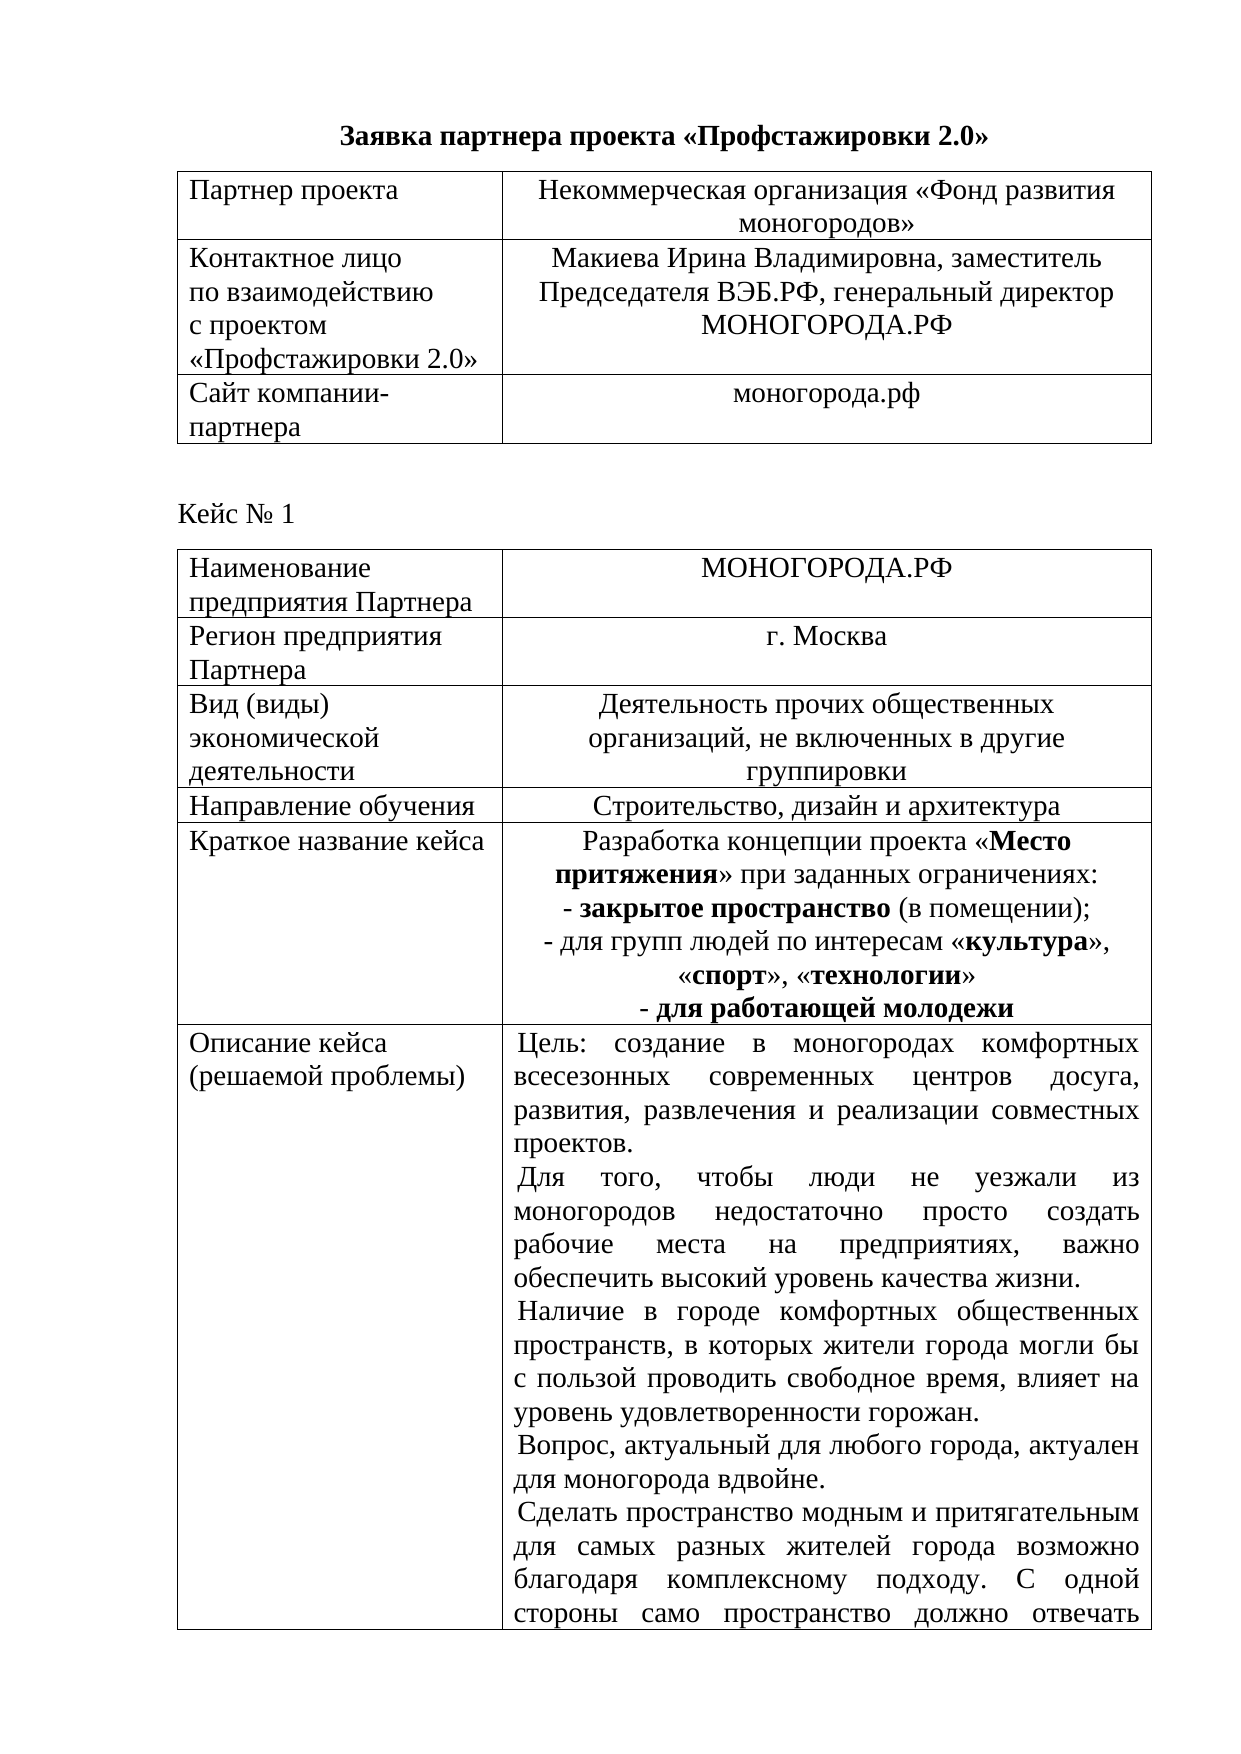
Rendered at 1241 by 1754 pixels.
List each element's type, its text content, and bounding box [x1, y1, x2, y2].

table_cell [178, 1025, 502, 1629]
table_cell Макиева Ирина Владимировна, заместитель Председателя ВЭБ.РФ, генеральный директор МОНОГОРОДА.РФ [503, 240, 1151, 374]
text Заявка партнера проекта «Профстажировки 2.0» [177, 118, 1152, 152]
table_cell Краткое название кейса [178, 823, 502, 1024]
table_cell г. Москва [503, 618, 1151, 685]
table_cell Направление обучения [178, 788, 502, 822]
table_cell Контактное лицо по взаимодействию с проектом «Профстажировки 2.0» [178, 240, 502, 374]
table_cell Разработка концепции проекта «Место притяжения» при заданных ограничениях: - закрытое пространство (в помещении); - для групп людей по интересам «культура», «спорт», «технологии» - для работающей молодежи [503, 823, 1151, 1024]
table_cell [503, 1025, 1151, 1629]
table_cell Вид (виды) экономической деятельности [178, 686, 502, 787]
table_cell Деятельность прочих общественных организаций, не включенных в другие группировки [503, 686, 1151, 787]
table_header Наименование предприятия Партнера [178, 550, 502, 617]
table_cell Сайт компании-партнера [178, 375, 502, 442]
table_header МОНОГОРОДА.РФ [503, 550, 1151, 617]
table_header Партнер проекта [178, 172, 502, 239]
table_header Некоммерческая организация «Фонд развития моногородов» [503, 172, 1151, 239]
table_cell Регион предприятия Партнера [178, 618, 502, 685]
text Кейс № 1 [177, 496, 1152, 530]
table_cell Строительство, дизайн и архитектура [503, 788, 1151, 822]
table_cell моногорода.рф [503, 375, 1151, 442]
